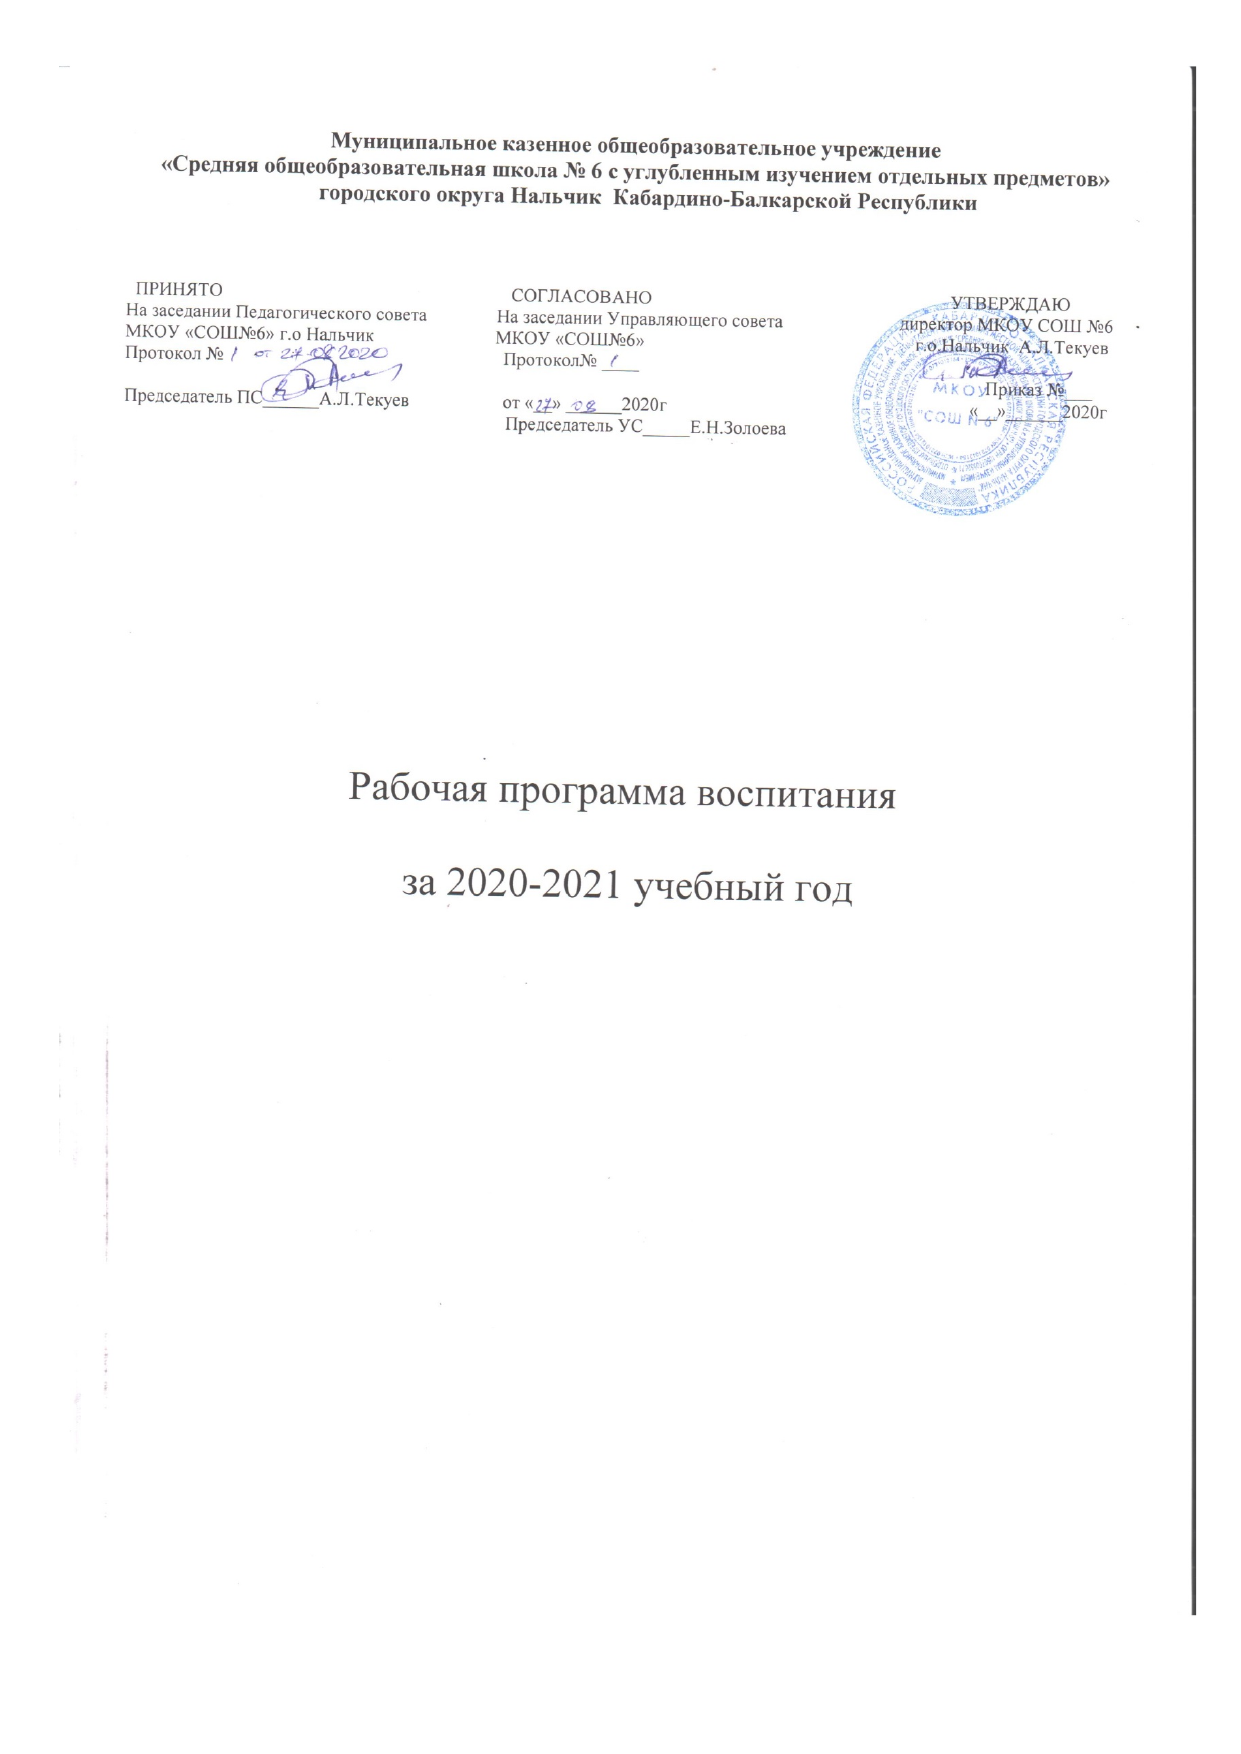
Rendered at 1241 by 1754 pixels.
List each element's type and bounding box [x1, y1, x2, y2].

picture [59, 58, 1197, 1623]
